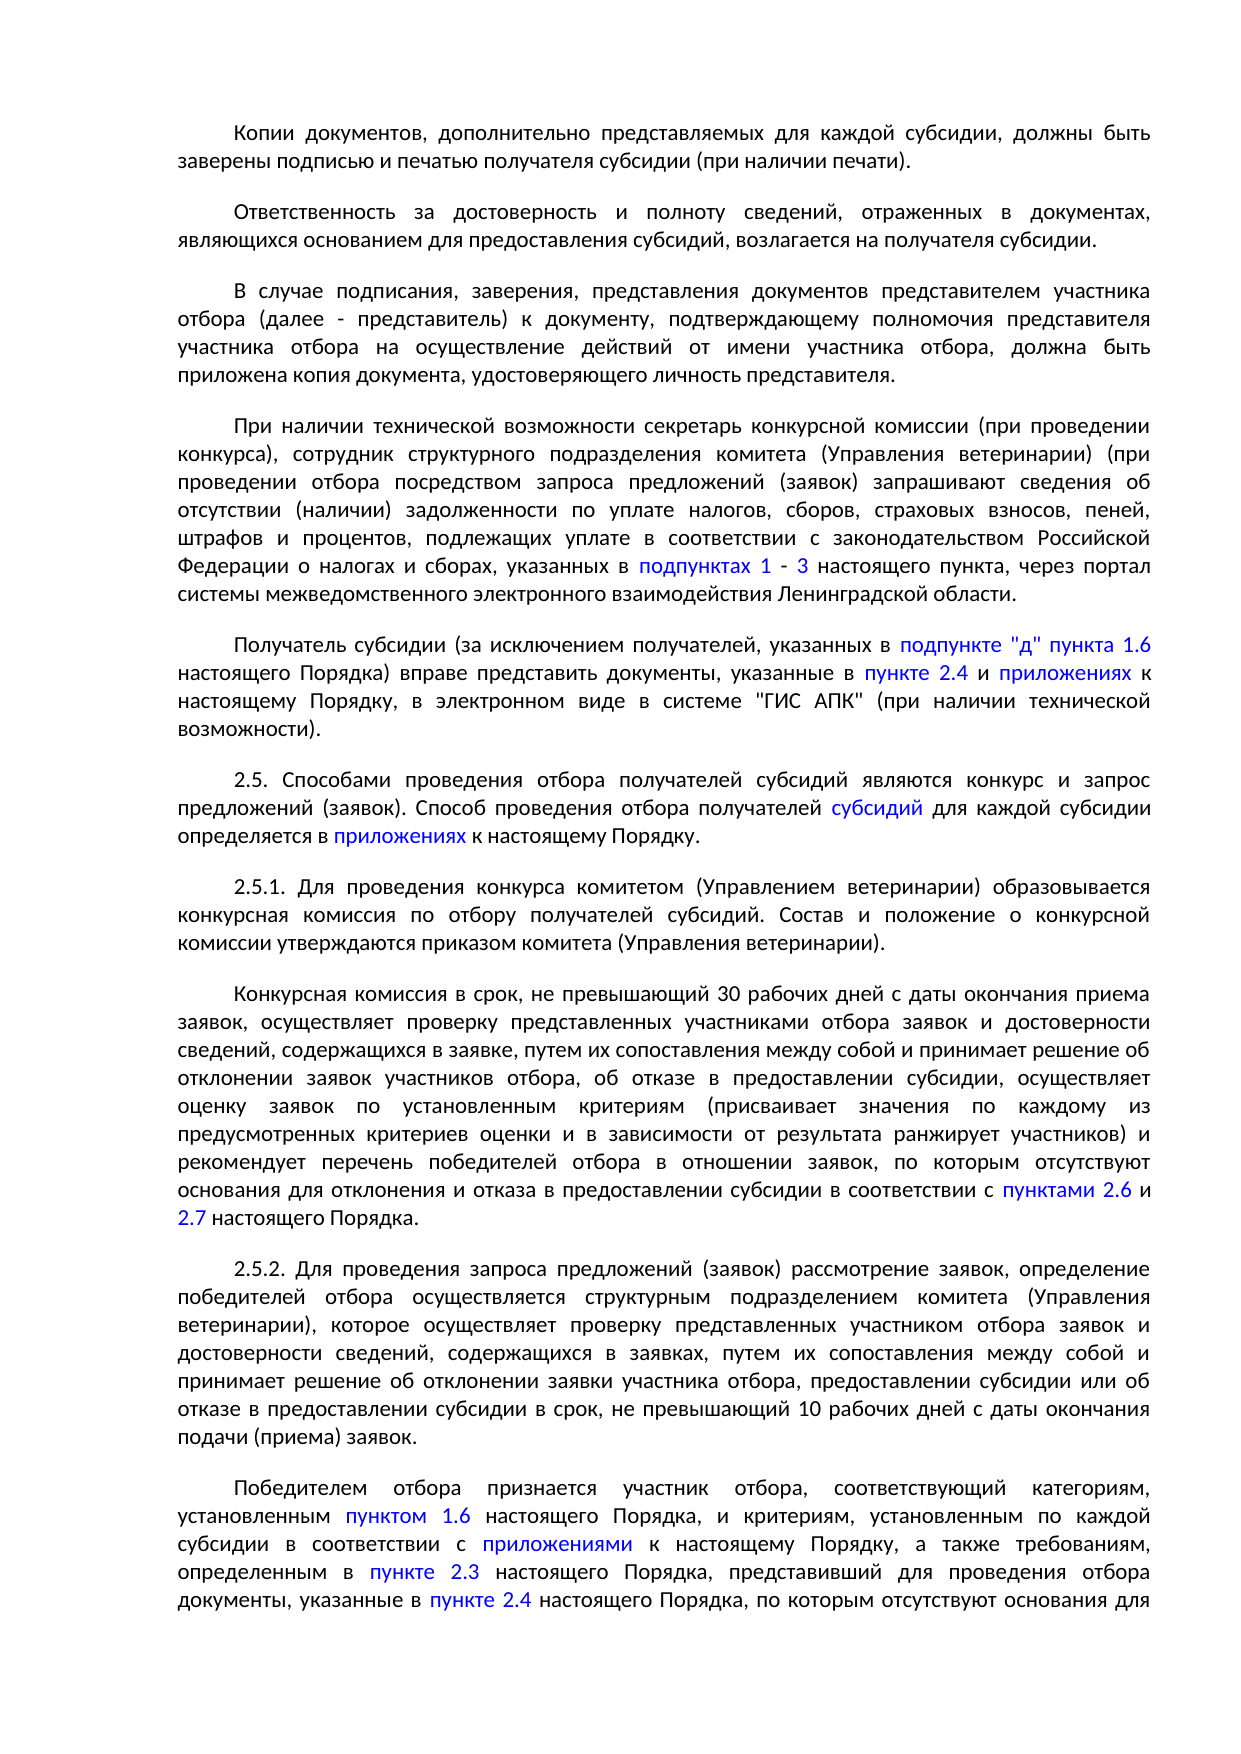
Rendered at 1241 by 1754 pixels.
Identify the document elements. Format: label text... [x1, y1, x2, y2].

text При наличии технической возможности секретарь конкурсной комиссии (при проведении конкурса), сотрудник структурного подразделения комитета (Управления ветеринарии) (при проведении отбора посредством запроса предложений (заявок) запрашивают сведения об отсутствии (наличии) задолженности по уплате налогов, сборов, страховых взносов, пеней, штрафов и процентов, подлежащих уплате в соответствии с законодательством Российской Федерации о налогах и сборах, указанных в подпунктах 1 - 3 настоящего пункта, через портал системы межведомственного электронного взаимодействия Ленинградской области. [177, 411, 1152, 607]
text В случае подписания, заверения, представления документов представителем участника отбора (далее - представитель) к документу, подтверждающему полномочия представителя участника отбора на осуществление действий от имени участника отбора, должна быть приложена копия документа, удостоверяющего личность представителя. [177, 276, 1152, 388]
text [177, 1473, 1152, 1613]
text Ответственность за достоверность и полноту сведений, отраженных в документах, являющихся основанием для предоставления субсидий, возлагается на получателя субсидии. [177, 197, 1152, 253]
text 2.5.2. Для проведения запроса предложений (заявок) рассмотрение заявок, определение победителей отбора осуществляется структурным подразделением комитета (Управления ветеринарии), которое осуществляет проверку представленных участником отбора заявок и достоверности сведений, содержащихся в заявках, путем их сопоставления между собой и принимает решение об отклонении заявки участника отбора, предоставлении субсидии или об отказе в предоставлении субсидии в срок, не превышающий 10 рабочих дней с даты окончания подачи (приема) заявок. [177, 1254, 1152, 1450]
text Конкурсная комиссия в срок, не превышающий 30 рабочих дней с даты окончания приема заявок, осуществляет проверку представленных участниками отбора заявок и достоверности сведений, содержащихся в заявке, путем их сопоставления между собой и принимает решение об отклонении заявок участников отбора, об отказе в предоставлении субсидии, осуществляет оценку заявок по установленным критериям (присваивает значения по каждому из предусмотренных критериев оценки и в зависимости от результата ранжирует участников) и рекомендует перечень победителей отбора в отношении заявок, по которым отсутствуют основания для отклонения и отказа в предоставлении субсидии в соответствии с пунктами 2.6 и 2.7 настоящего Порядка. [177, 979, 1152, 1231]
text 2.5. Способами проведения отбора получателей субсидий являются конкурс и запрос предложений (заявок). Способ проведения отбора получателей субсидий для каждой субсидии определяется в приложениях к настоящему Порядку. [177, 765, 1152, 849]
text Получатель субсидии (за исключением получателей, указанных в подпункте "д" пункта 1.6 настоящего Порядка) вправе представить документы, указанные в пункте 2.4 и приложениях к настоящему Порядку, в электронном виде в системе "ГИС АПК" (при наличии технической возможности). [177, 630, 1152, 742]
text Копии документов, дополнительно представляемых для каждой субсидии, должны быть заверены подписью и печатью получателя субсидии (при наличии печати). [177, 118, 1152, 174]
text 2.5.1. Для проведения конкурса комитетом (Управлением ветеринарии) образовывается конкурсная комиссия по отбору получателей субсидий. Состав и положение о конкурсной комиссии утверждаются приказом комитета (Управления ветеринарии). [177, 872, 1152, 956]
